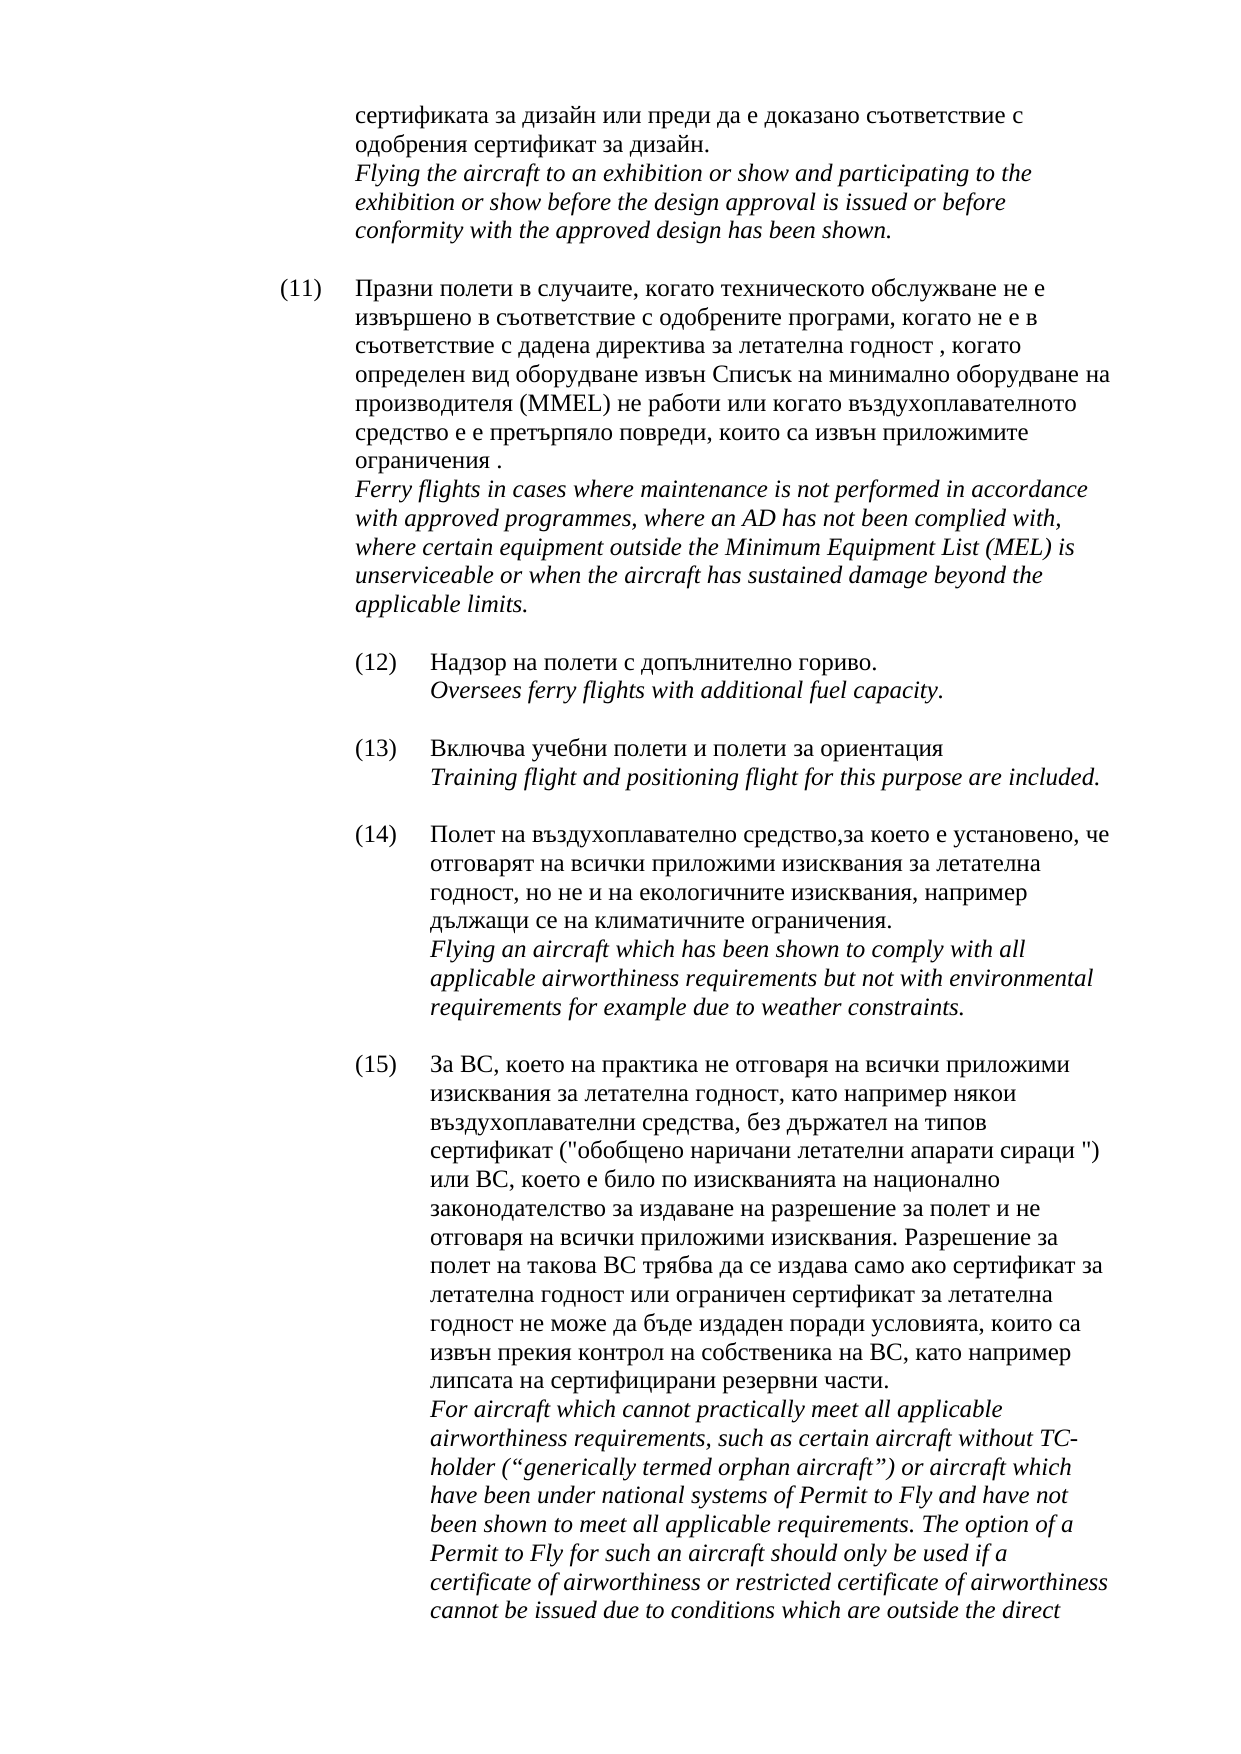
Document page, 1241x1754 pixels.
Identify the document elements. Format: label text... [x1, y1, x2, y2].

text Flying an aircraft which has been shown to comply with all applicable airworthiness requirements but not with environmental requirements for example due to weather constraints. [430, 934, 1110, 1020]
text (13) Включва учебни полети и полети за ориентация [355, 733, 1110, 762]
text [430, 1394, 1110, 1624]
text Flying the aircraft to an exhibition or show and participating to the exhibition or show before the design approval is issued or before conformity with the approved design has been shown. [355, 158, 1110, 244]
text (14) Полет на въздухоплавателно средство,за което е установено, че отговарят на всички приложими изисквания за летателна годност, но не и на екологичните изисквания, например дължащи се на климатичните ограничения. [355, 819, 1110, 934]
text (11) Празни полети в случаите, когато техническото обслужване не е извършено в съответствие с одобрените програми, когато не е в съответствие с дадена директива за летателна годност , когато определен вид оборудване извън Списък на минимално оборудване на производителя (MMEL) не работи или когато въздухоплавателното средство е е претърпяло повреди, които са извън приложимите ограничения . [280, 273, 1110, 474]
text (15) За ВС, което на практика не отговаря на всички приложими изисквания за летателна годност, като например някои въздухоплавателни средства, без държател на типов сертификат ("обобщено наричани летателни апарати сираци ") или ВС, което е било по изискванията на национално законодателство за издаване на разрешение за полет и не отговаря на всички приложими изисквания. Разрешение за полет на такова ВС трябва да се издава само ако сертификат за летателна годност или ограничен сертификат за летателна годност не може да бъде издаден поради условията, които са извън прекия контрол на собственика на ВС, като например липсата на сертифицирани резервни части. [355, 1049, 1110, 1394]
text Training flight and positioning flight for this purpose are included. [355, 762, 1110, 790]
text (12) Надзор на полети с допълнително гориво. [355, 647, 1110, 675]
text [280, 100, 1110, 158]
text Ferry flights in cases where maintenance is not performed in accordance with approved programmes, where an AD has not been complied with, where certain equipment outside the Minimum Equipment List (MEL) is unserviceable or when the aircraft has sustained damage beyond the applicable limits. [355, 474, 1110, 618]
text Oversees ferry flights with additional fuel capacity. [355, 675, 1110, 704]
